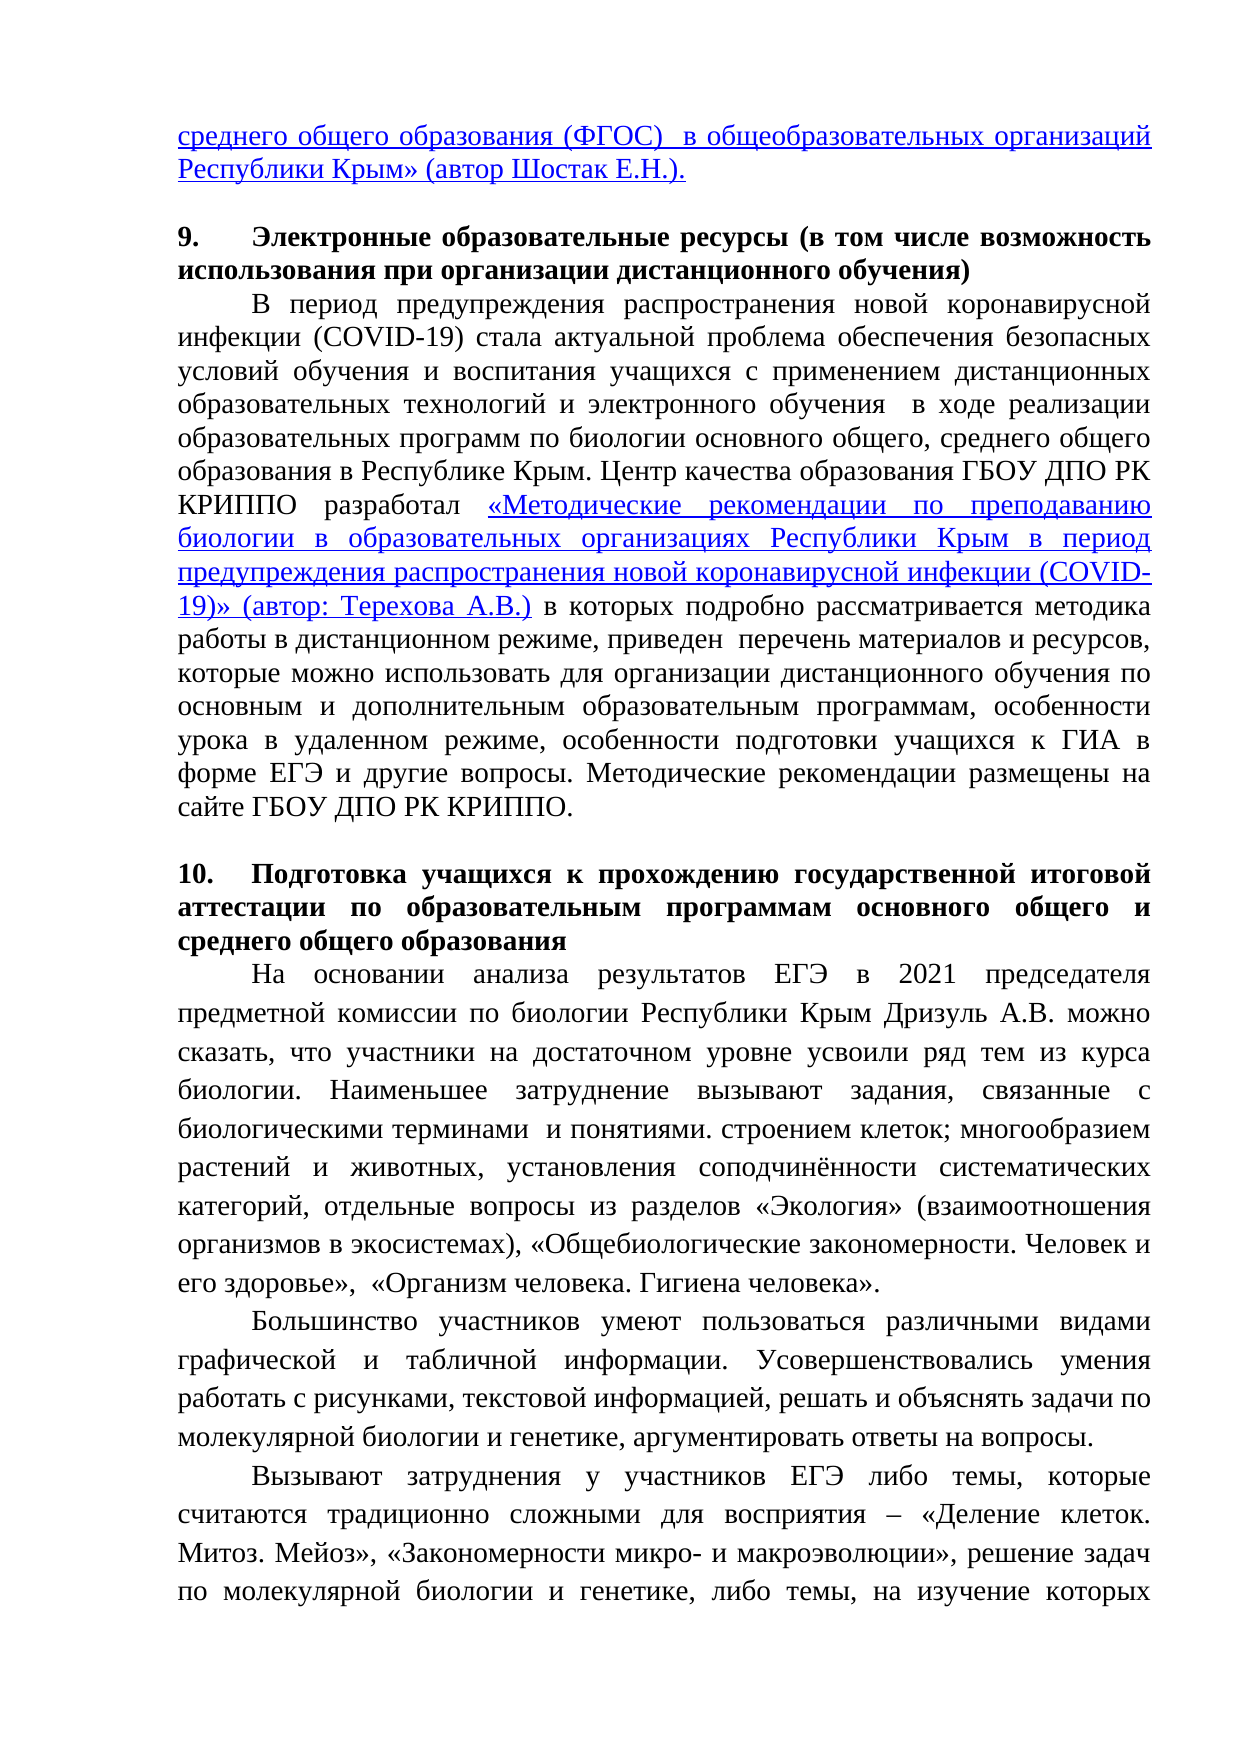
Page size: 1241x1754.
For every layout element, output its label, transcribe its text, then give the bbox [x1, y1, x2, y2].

text В период предупреждения распространения новой коронавирусной инфекции (COVID-19) стала актуальной проблема обеспечения безопасных условий обучения и воспитания учащихся с применением дистанционных образовательных технологий и электронного обучения в ходе реализации образовательных программ по биологии основного общего, среднего общего образования в Республике Крым. Центр качества образования ГБОУ ДПО РК КРИППО разработал «Методические рекомендации по преподаванию биологии в образовательных организациях Республики Крым в период предупреждения распространения новой коронавирусной инфекции (COVID-19)» (автор: Терехова А.В.) в которых подробно рассматривается методика работы в дистанционном режиме, приведен перечень материалов и ресурсов, которые можно использовать для организации дистанционного обучения по основным и дополнительным образовательным программам, особенности урока в удаленном режиме, особенности подготовки учащихся к ГИА в форме ЕГЭ и другие вопросы. Методические рекомендации размещены на сайте ГБОУ ДПО РК КРИППО. [177, 286, 1152, 550]
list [177, 1458, 1152, 1607]
list Электронные образовательные ресурсы (в том числе возможность использования при организации дистанционного обучения) [177, 219, 1152, 286]
list Подготовка учащихся к прохождению государственной итоговой аттестации по образовательным программам основного общего и среднего общего образования [177, 856, 1152, 957]
text В период предупреждения распространения новой коронавирусной инфекции (COVID-19) стала актуальной проблема обеспечения безопасных условий обучения и воспитания учащихся с применением дистанционных образовательных технологий и электронного обучения в ходе реализации образовательных программ по биологии основного общего, среднего общего образования в Республике Крым. Центр качества образования ГБОУ ДПО РК КРИППО разработал «Методические рекомендации по преподаванию биологии в образовательных организациях Республики Крым в период предупреждения распространения новой коронавирусной инфекции (COVID-19)» (автор: Терехова А.В.) в которых подробно рассматривается методика работы в дистанционном режиме, приведен перечень материалов и ресурсов, которые можно использовать для организации дистанционного обучения по основным и дополнительным образовательным программам, особенности урока в удаленном режиме, особенности подготовки учащихся к ГИА в форме ЕГЭ и другие вопросы. Методические рекомендации размещены на сайте ГБОУ ДПО РК КРИППО. [177, 584, 1152, 822]
list На основании анализа результатов ЕГЭ в 2021 председателя предметной комиссии по биологии Республики Крым Дризуль А.В. можно сказать, что участники на достаточном уровне усвоили ряд тем из курса биологии. Наименьшее затруднение вызывают задания, связанные с биологическими терминами и понятиями. строением клеток; многообразием растений и животных, установления соподчинённости систематических категорий, отдельные вопросы из разделов «Экология» (взаимоотношения организмов в экосистемах), «Общебиологические закономерности. Человек и его здоровье», «Организм человека. Гигиена человека». [177, 957, 1152, 1298]
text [177, 118, 1152, 147]
list Большинство участников умеют пользоваться различными видами графической и табличной информации. Усовершенствовались умения работать с рисунками, текстовой информацией, решать и объяснять задачи по молекулярной биологии и генетике, аргументировать ответы на вопросы. [177, 1303, 1152, 1453]
